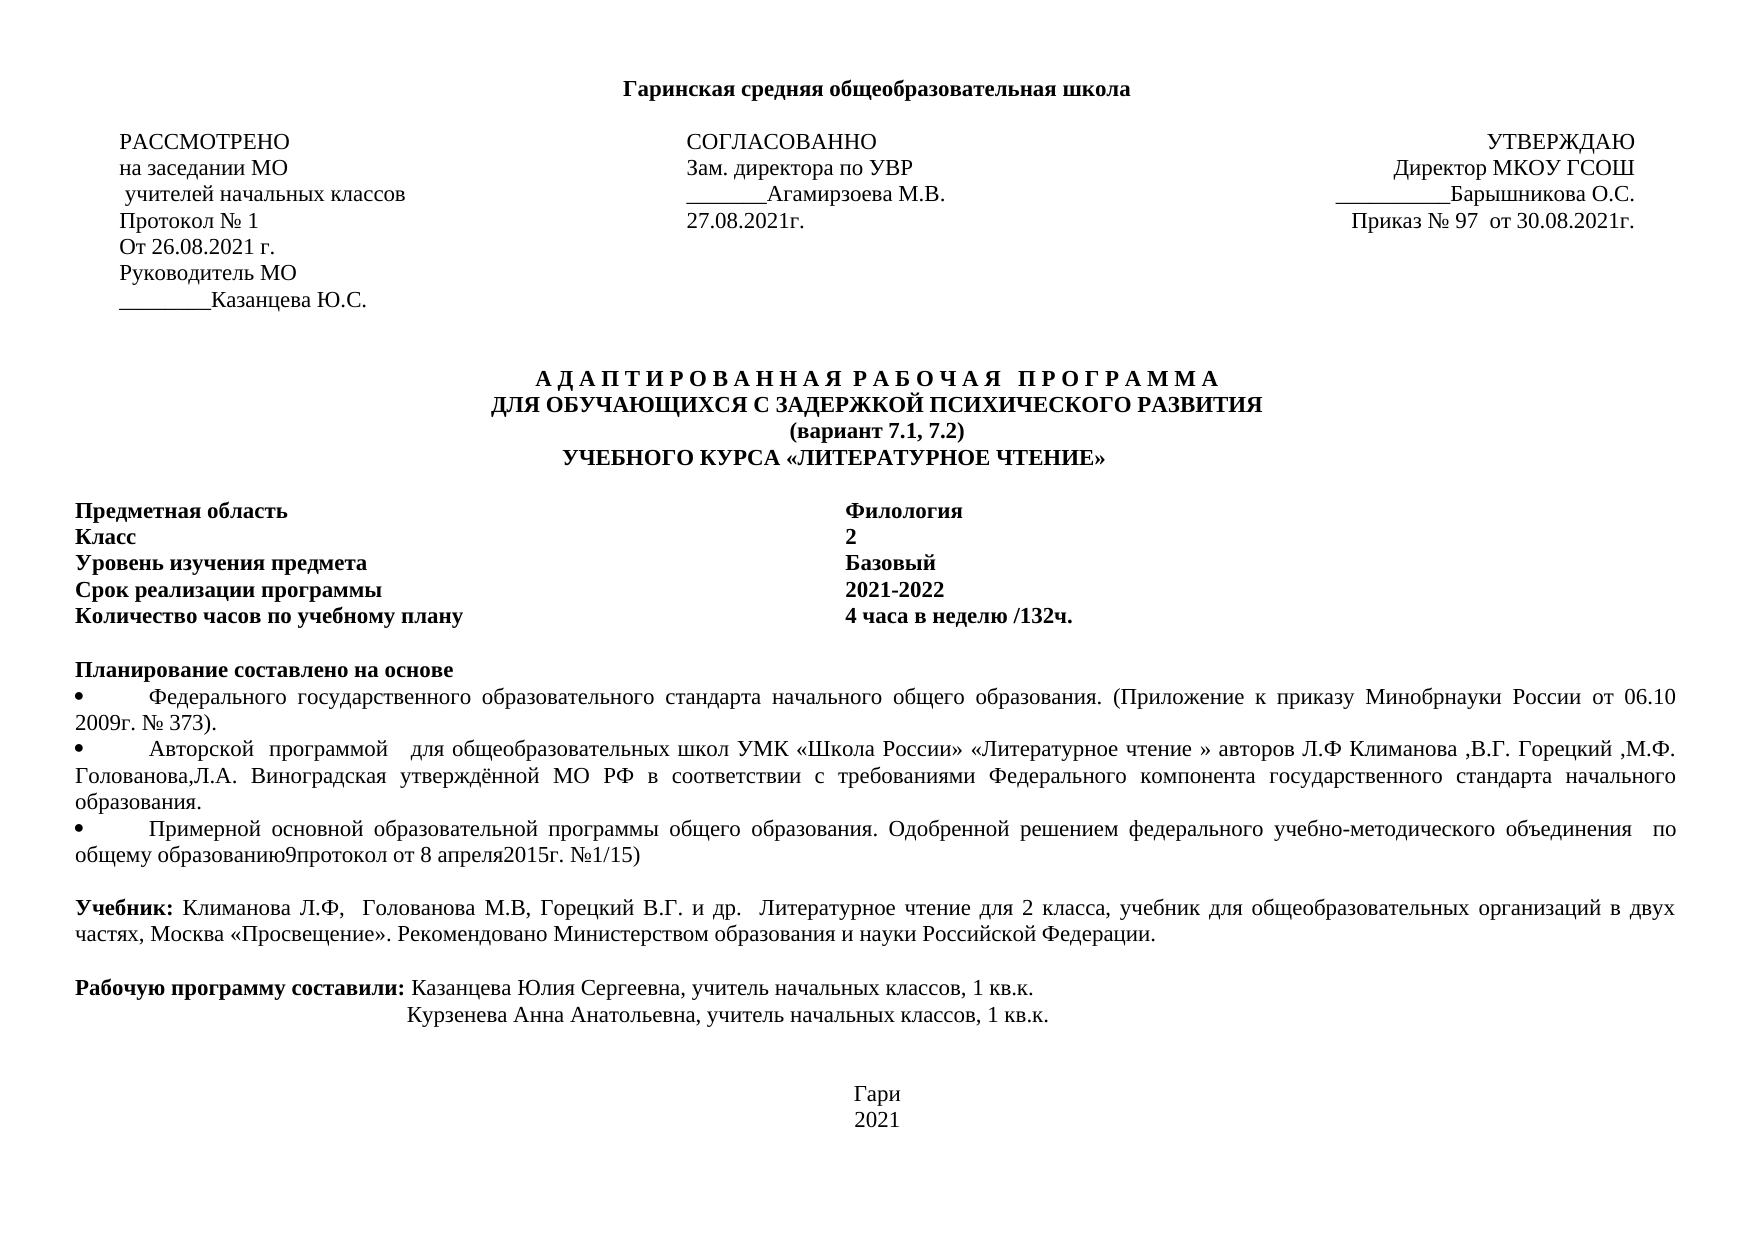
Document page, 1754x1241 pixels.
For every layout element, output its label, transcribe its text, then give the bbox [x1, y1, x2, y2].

text Рабочую программу составили: Казанцева Юлия Сергеевна, учитель начальных классов, 1 кв.к. [75, 974, 1679, 1001]
text Гаринская средняя общеобразовательная школа [75, 75, 1679, 101]
list Федерального государственного образовательного стандарта начального общего образования. (Приложение к приказу Минобрнауки России от 06.10 2009г. № 373). [75, 683, 1679, 736]
list Авторской программой для общеобразовательных школ УМК «Школа России» «Литературное чтение » авторов Л.Ф Климанова ,В.Г. Горецкий ,М.Ф. Голованова,Л.А. Виноградская утверждённой МО РФ в соответствии с требованиями Федерального компонента государственного стандарта начального образования. [75, 736, 1679, 814]
text (вариант 7.1, 7.2) [75, 418, 1679, 444]
table_cell 4 часа в неделю /132ч. [834, 602, 1604, 628]
table_cell Базовый [834, 549, 1604, 576]
text Учебник: Климанова Л.Ф, Голованова М.В, Горецкий В.Г. и др. Литературное чтение для 2 класса, учебник для общеобразовательных организаций в двух частях, Москва «Просвещение». Рекомендовано Министерством образования и науки Российской Федерации. [75, 894, 1679, 946]
table_header УТВЕРЖДАЮ Директор МКОУ ГСОШ __________Барышникова О.С. Приказ № 97 от 30.08.2021г. [1141, 128, 1646, 338]
table_cell 2021-2022 [834, 576, 1604, 602]
table_cell Уровень изучения предмета [64, 549, 834, 576]
table_cell 2 [834, 523, 1604, 549]
list Примерной основной образовательной программы общего образования. Одобренной решением федерального учебно-методического объединения по общему образованию9протокол от 8 апреля2015г. №1/15) [75, 814, 1679, 867]
table_cell Срок реализации программы [64, 576, 834, 602]
text 2021 [75, 1106, 1679, 1132]
text Курзенева Анна Анатольевна, учитель начальных классов, 1 кв.к. [75, 1001, 1679, 1027]
text Планирование составлено на основе [75, 656, 1679, 683]
text Гари [75, 1080, 1679, 1106]
table_cell Предметная область [64, 497, 834, 523]
table_cell Класс [64, 523, 834, 549]
table_header РАССМОТРЕНО на заседании МО учителей начальных классов Протокол № 1 От 26.08.2021 г. Руководитель МО ________Казанцева Ю.С. [108, 128, 675, 338]
table_cell Филология [834, 497, 1604, 523]
table_cell Количество часов по учебному плану [64, 602, 834, 628]
table_header УЧЕБНОГО КУРСА «ЛИТЕРАТУРНОЕ ЧТЕНИЕ» [64, 444, 1604, 497]
text ДЛЯ ОБУЧАЮЩИХСЯ С ЗАДЕРЖКОЙ ПСИХИЧЕСКОГО РАЗВИТИЯ [75, 391, 1679, 418]
table_header СОГЛАСОВАННО Зам. директора по УВР _______Агамирзоева М.В. 27.08.2021г. [675, 128, 1141, 338]
text А Д А П Т И Р О В А Н Н А Я Р А Б О Ч А Я П Р О Г Р А М М А [75, 365, 1679, 391]
